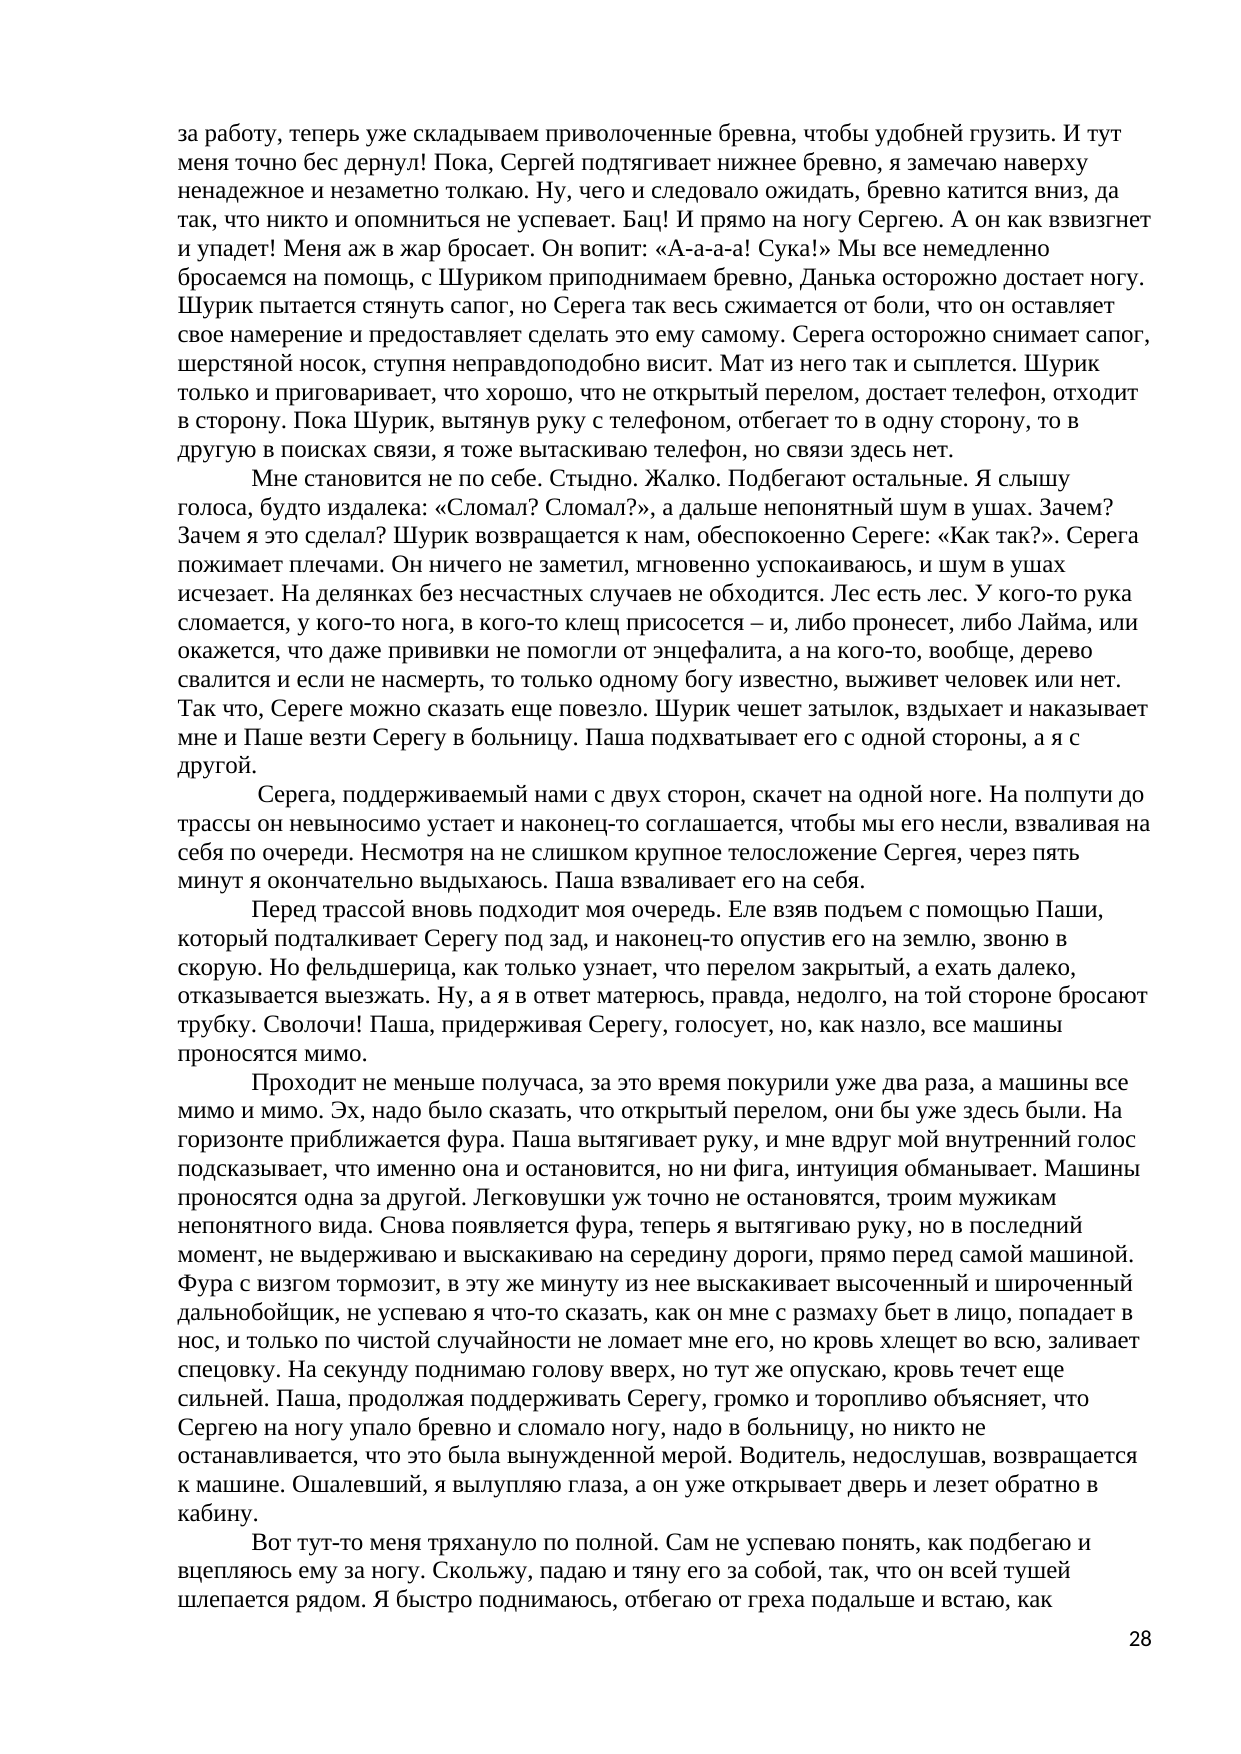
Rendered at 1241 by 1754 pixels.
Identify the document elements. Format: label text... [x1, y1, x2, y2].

text Перед трассой вновь подходит моя очередь. Еле взяв подъем с помощью Паши, который подталкивает Серегу под зад, и наконец-то опустив его на землю, звоню в скорую. Но фельдшерица, как только узнает, что перелом закрытый, а ехать далеко, отказывается выезжать. Ну, а я в ответ матерюсь, правда, недолго, на той стороне бросают трубку. Сволочи! Паша, придерживая Серегу, голосует, но, как назло, все машины проносятся мимо. [177, 894, 1152, 1067]
text Мне становится не по себе. Стыдно. Жалко. Подбегают остальные. Я слышу голоса, будто издалека: «Сломал? Сломал?», а дальше непонятный шум в ушах. Зачем? Зачем я это сделал? Шурик возвращается к нам, обеспокоенно Сереге: «Как так?». Серега пожимает плечами. Он ничего не заметил, мгновенно успокаиваюсь, и шум в ушах исчезает. На делянках без несчастных случаев не обходится. Лес есть лес. У кого-то рука сломается, у кого-то нога, в кого-то клещ присосется – и, либо пронесет, либо Лайма, или окажется, что даже прививки не помогли от энцефалита, а на кого-то, вообще, дерево свалится и если не насмерть, то только одному богу известно, выживет человек или нет. Так что, Сереге можно сказать еще повезло. Шурик чешет затылок, вздыхает и наказывает мне и Паше везти Серегу в больницу. Паша подхватывает его с одной стороны, а я с другой. [177, 463, 1152, 779]
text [177, 118, 1152, 463]
text Проходит не меньше получаса, за это время покурили уже два раза, а машины все мимо и мимо. Эх, надо было сказать, что открытый перелом, они бы уже здесь были. На горизонте приближается фура. Паша вытягивает руку, и мне вдруг мой внутренний голос подсказывает, что именно она и остановится, но ни фига, интуиция обманывает. Машины проносятся одна за другой. Легковушки уж точно не остановятся, троим мужикам непонятного вида. Снова появляется фура, теперь я вытягиваю руку, но в последний момент, не выдерживаю и выскакиваю на середину дороги, прямо перед самой машиной. Фура с визгом тормозит, в эту же минуту из нее выскакивает высоченный и широченный дальнобойщик, не успеваю я что-то сказать, как он мне с размаху бьет в лицо, попадает в нос, и только по чистой случайности не ломает мне его, но кровь хлещет во всю, заливает спецовку. На секунду поднимаю голову вверх, но тут же опускаю, кровь течет еще сильней. Паша, продолжая поддерживать Серегу, громко и торопливо объясняет, что Сергею на ногу упало бревно и сломало ногу, надо в больницу, но никто не останавливается, что это была вынужденной мерой. Водитель, недослушав, возвращается к машине. Ошалевший, я вылупляю глаза, а он уже открывает дверь и лезет обратно в кабину. [177, 1067, 1152, 1527]
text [177, 1527, 1152, 1613]
text Серега, поддерживаемый нами с двух сторон, скачет на одной ноге. На полпути до трассы он невыносимо устает и наконец-то соглашается, чтобы мы его несли, взваливая на себя по очереди. Несмотря на не слишком крупное телосложение Сергея, через пять минут я окончательно выдыхаюсь. Паша взваливает его на себя. [177, 779, 1152, 894]
